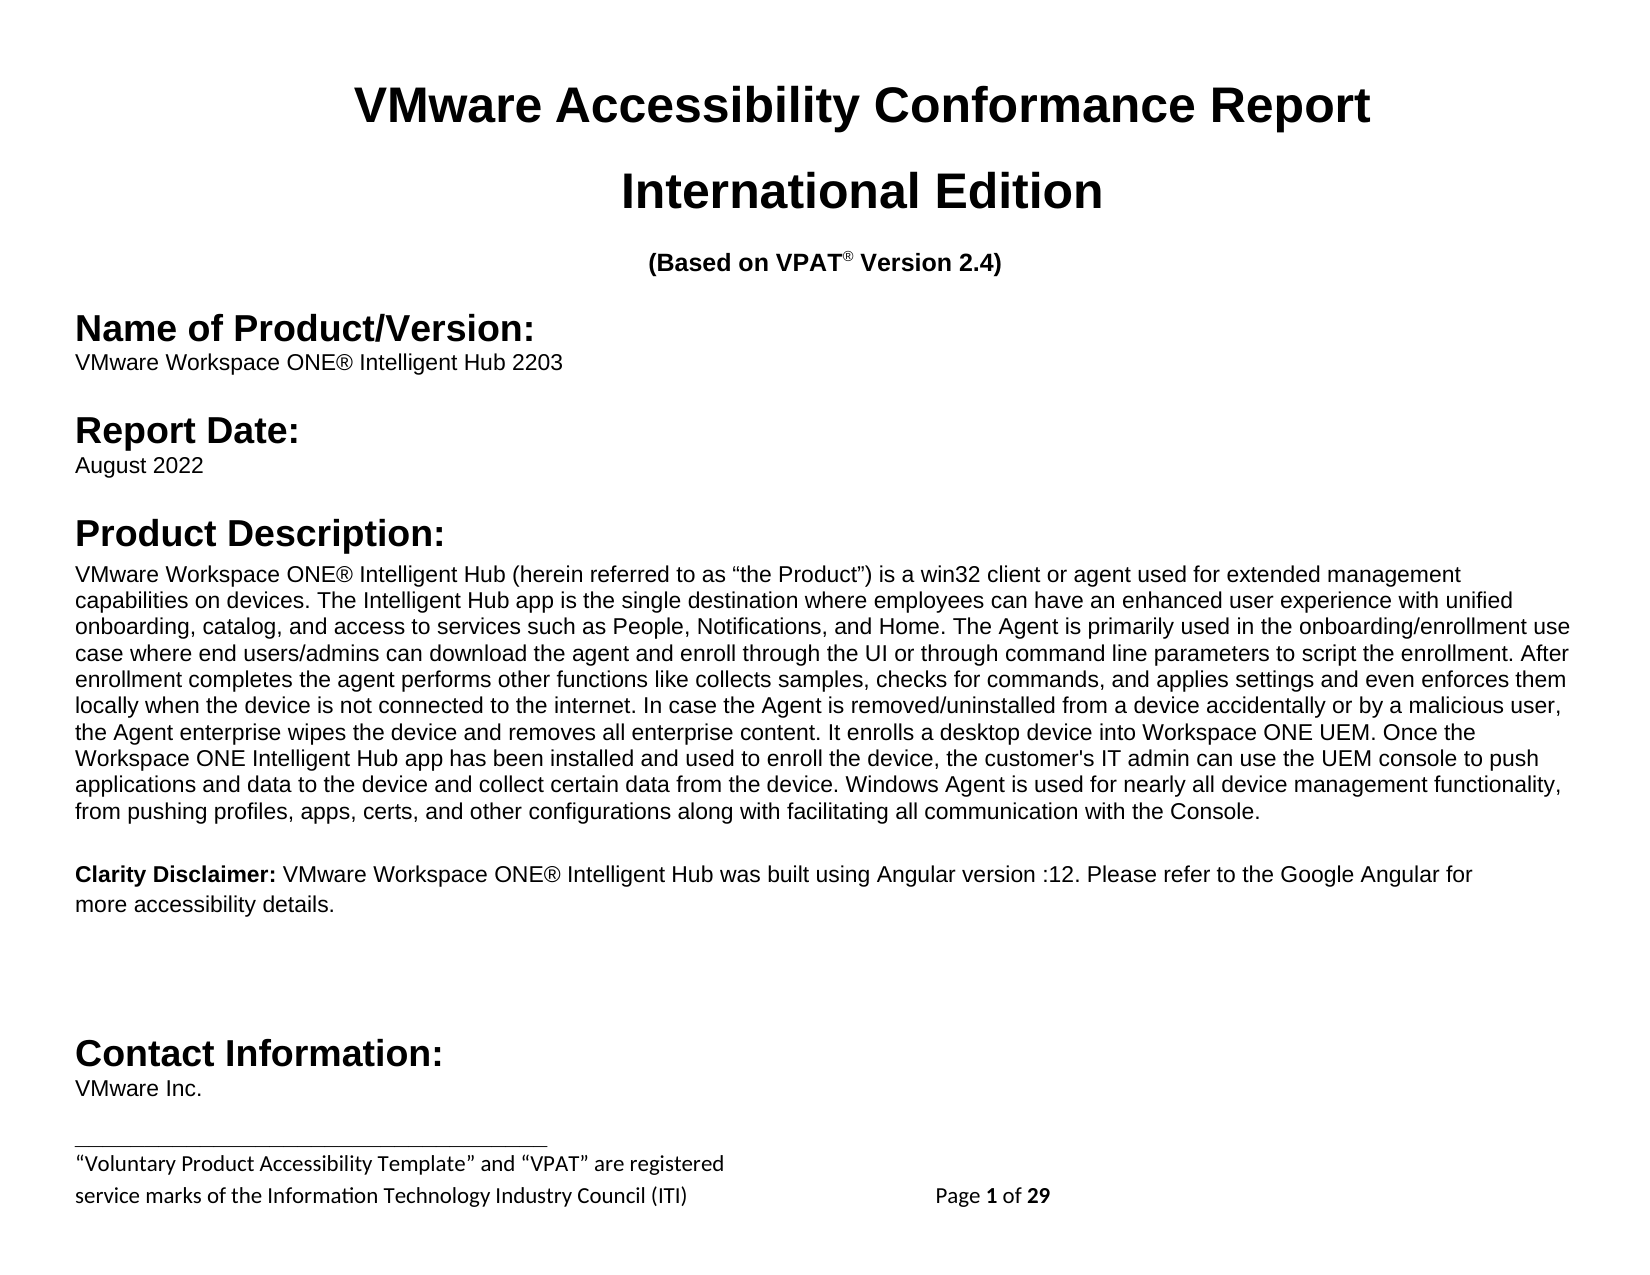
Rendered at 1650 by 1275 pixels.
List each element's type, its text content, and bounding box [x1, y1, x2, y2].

text VMware Inc. [75, 1074, 1575, 1101]
text Product Description: [75, 511, 1575, 554]
text Clarity Disclaimer: VMware Workspace ONE® Intelligent Hub was built using Angular version :12. Please refer to the Google Angular for more accessibility details. [75, 861, 1575, 917]
text VMware Accessibility Conformance Report [75, 75, 1575, 132]
text VMware Workspace ONE® Intelligent Hub 2203 [75, 349, 1575, 376]
text (Based on VPAT® Version 2.4) [75, 248, 1575, 277]
subtitle Contact Information: [75, 1031, 1575, 1074]
text August 2022 [75, 452, 1575, 478]
text Report Date: [75, 409, 1575, 452]
text Name of Product/Version: [75, 306, 1575, 349]
text International Edition [75, 162, 1575, 219]
text VMware Workspace ONE® Intelligent Hub (herein referred to as “the Product”) is a win32 client or agent used for extended management capabilities on devices. The Intelligent Hub app is the single destination where employees can have an enhanced user experience with unified onboarding, catalog, and access to services such as People, Notifications, and Home. The Agent is primarily used in the onboarding/enrollment use case where end users/admins can download the agent and enroll through the UI or through command line parameters to script the enrollment. After enrollment completes the agent performs other functions like collects samples, checks for commands, and applies settings and even enforces them locally when the device is not connected to the internet. In case the Agent is removed/uninstalled from a device accidentally or by a malicious user, the Agent enterprise wipes the device and removes all enterprise content. It enrolls a desktop device into Workspace ONE UEM. Once the Workspace ONE Intelligent Hub app has been installed and used to enroll the device, the customer's IT admin can use the UEM console to push applications and data to the device and collect certain data from the device. Windows Agent is used for nearly all device management functionality, from pushing profiles, apps, certs, and other configurations along with facilitating all communication with the Console. [75, 561, 1575, 824]
